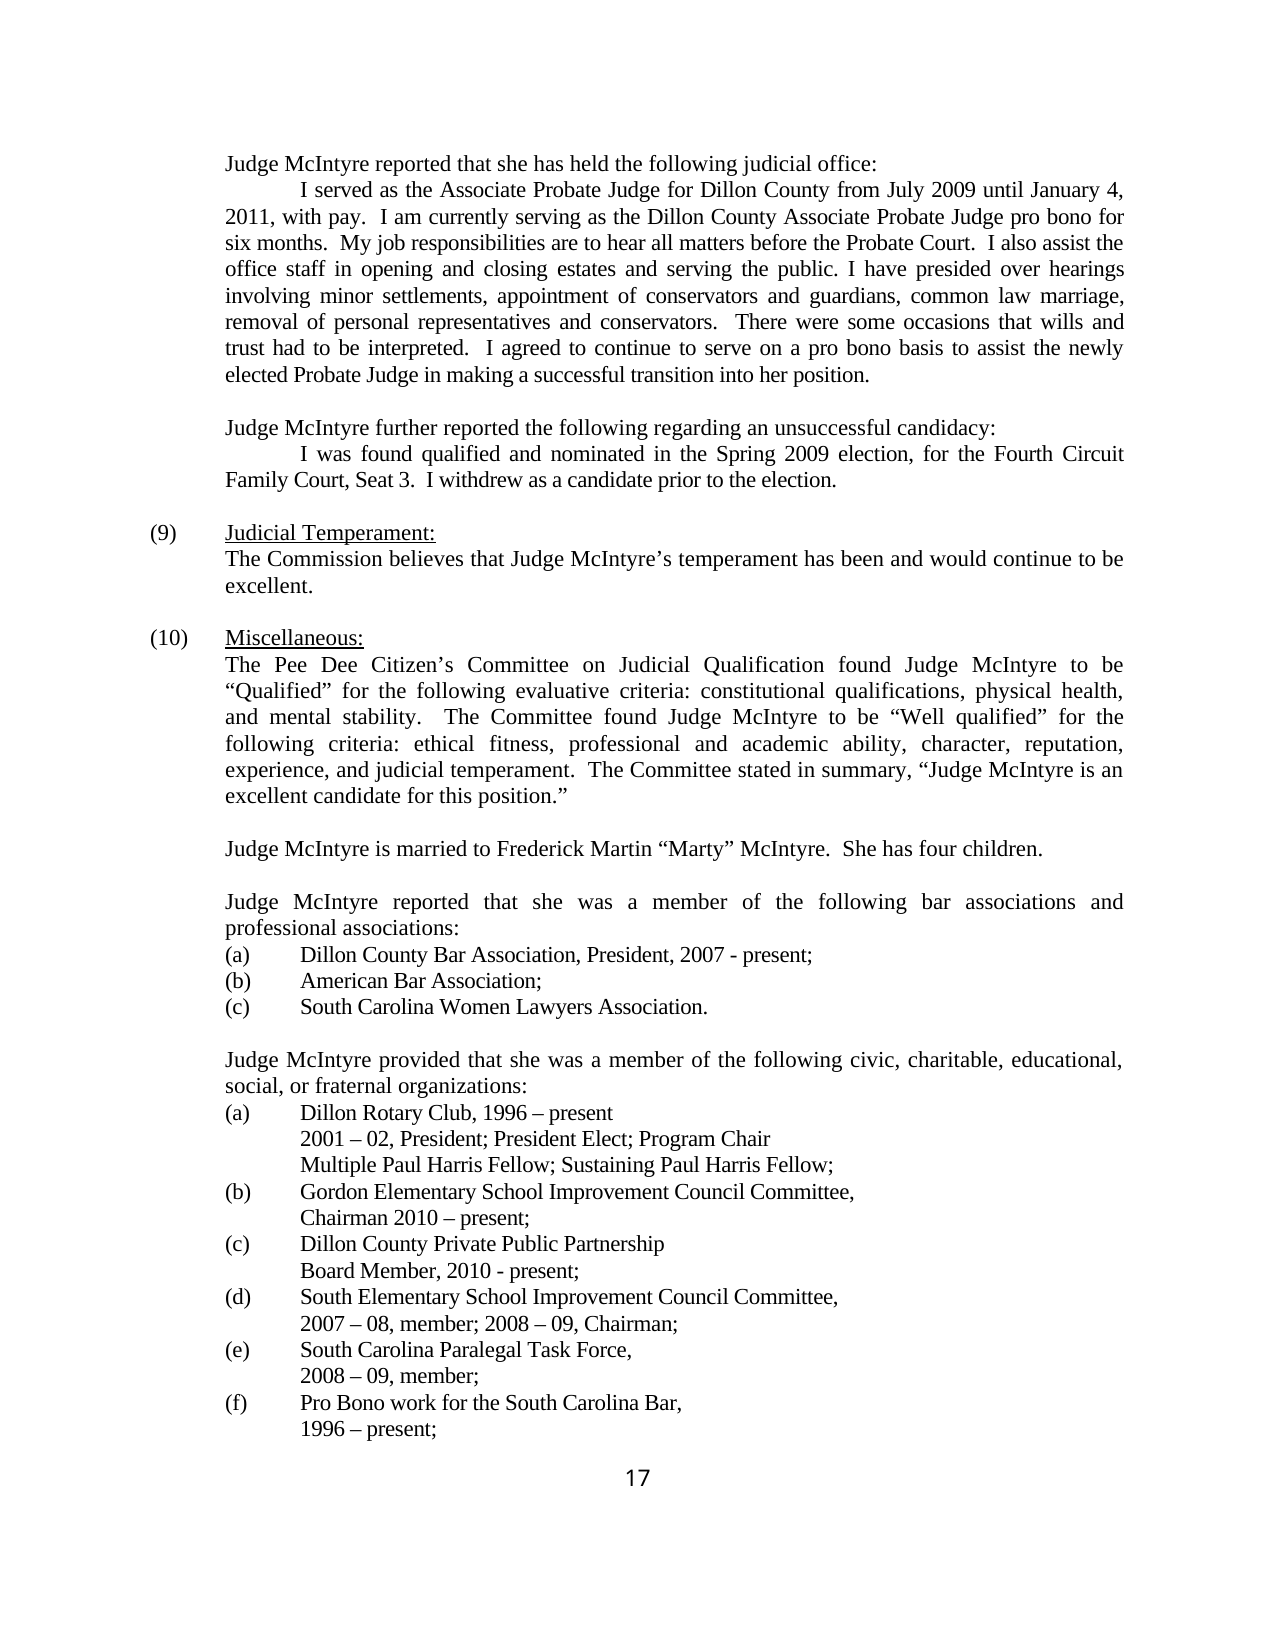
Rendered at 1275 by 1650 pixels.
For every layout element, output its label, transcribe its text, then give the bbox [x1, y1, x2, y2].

text 2007 – 08, member; 2008 – 09, Chairman; [225, 1309, 1125, 1336]
text The Commission believes that Judge McIntyre’s temperament has been and would continue to be excellent. [150, 545, 1125, 598]
text 2001 – 02, President; President Elect; Program Chair [225, 1125, 1125, 1151]
text (10) Miscellaneous: [150, 624, 1125, 651]
text Chairman 2010 – present; [225, 1204, 1125, 1231]
text Judge McIntyre reported that she was a member of the following bar associations and professional associations: [225, 888, 1125, 941]
text (d) South Elementary School Improvement Council Committee, [225, 1283, 1125, 1309]
text Judge McIntyre reported that she has held the following judicial office: [225, 150, 1125, 176]
text (e) South Carolina Paralegal Task Force, [225, 1336, 1125, 1362]
text (f) Pro Bono work for the South Carolina Bar, [225, 1389, 1125, 1415]
text Board Member, 2010 - present; [225, 1257, 1125, 1283]
text Judge McIntyre provided that she was a member of the following civic, charitable, educational, social, or fraternal organizations: [225, 1046, 1125, 1099]
text 1996 – present; [225, 1415, 1125, 1441]
text Judge McIntyre further reported the following regarding an unsuccessful candidacy: [225, 413, 1125, 440]
text (b) American Bar Association; [225, 967, 1125, 993]
text Multiple Paul Harris Fellow; Sustaining Paul Harris Fellow; [225, 1151, 1125, 1178]
text (a) Dillon Rotary Club, 1996 – present [225, 1099, 1125, 1125]
text I served as the Associate Probate Judge for Dillon County from July 2009 until January 4, 2011, with pay. I am currently serving as the Dillon County Associate Probate Judge pro bono for six months. My job responsibilities are to hear all matters before the Probate Court. I also assist the office staff in opening and closing estates and serving the public. I have presided over hearings involving minor settlements, appointment of conservators and guardians, common law marriage, removal of personal representatives and conservators. There were some occasions that wills and trust had to be interpreted. I agreed to continue to serve on a pro bono basis to assist the newly elected Probate Judge in making a successful transition into her position. [150, 176, 1125, 387]
text (c) Dillon County Private Public Partnership [225, 1231, 1125, 1257]
text 2008 – 09, member; [225, 1362, 1125, 1389]
text Judge McIntyre is married to Frederick Martin “Marty” McIntyre. She has four children. [150, 835, 1125, 862]
text The Pee Dee Citizen’s Committee on Judicial Qualification found Judge McIntyre to be “Qualified” for the following evaluative criteria: constitutional qualifications, physical health, and mental stability. The Committee found Judge McIntyre to be “Well qualified” for the following criteria: ethical fitness, professional and academic ability, character, reputation, experience, and judicial temperament. The Committee stated in summary, “Judge McIntyre is an excellent candidate for this position.” [150, 651, 1125, 809]
text I was found qualified and nominated in the Spring 2009 election, for the Fourth Circuit Family Court, Seat 3. I withdrew as a candidate prior to the election. [150, 440, 1125, 493]
text (b) Gordon Elementary School Improvement Council Committee, [225, 1178, 1125, 1204]
text (a) Dillon County Bar Association, President, 2007 - present; [225, 941, 1125, 967]
text (c) South Carolina Women Lawyers Association. [225, 993, 1125, 1020]
text (9) Judicial Temperament: [150, 519, 1125, 545]
